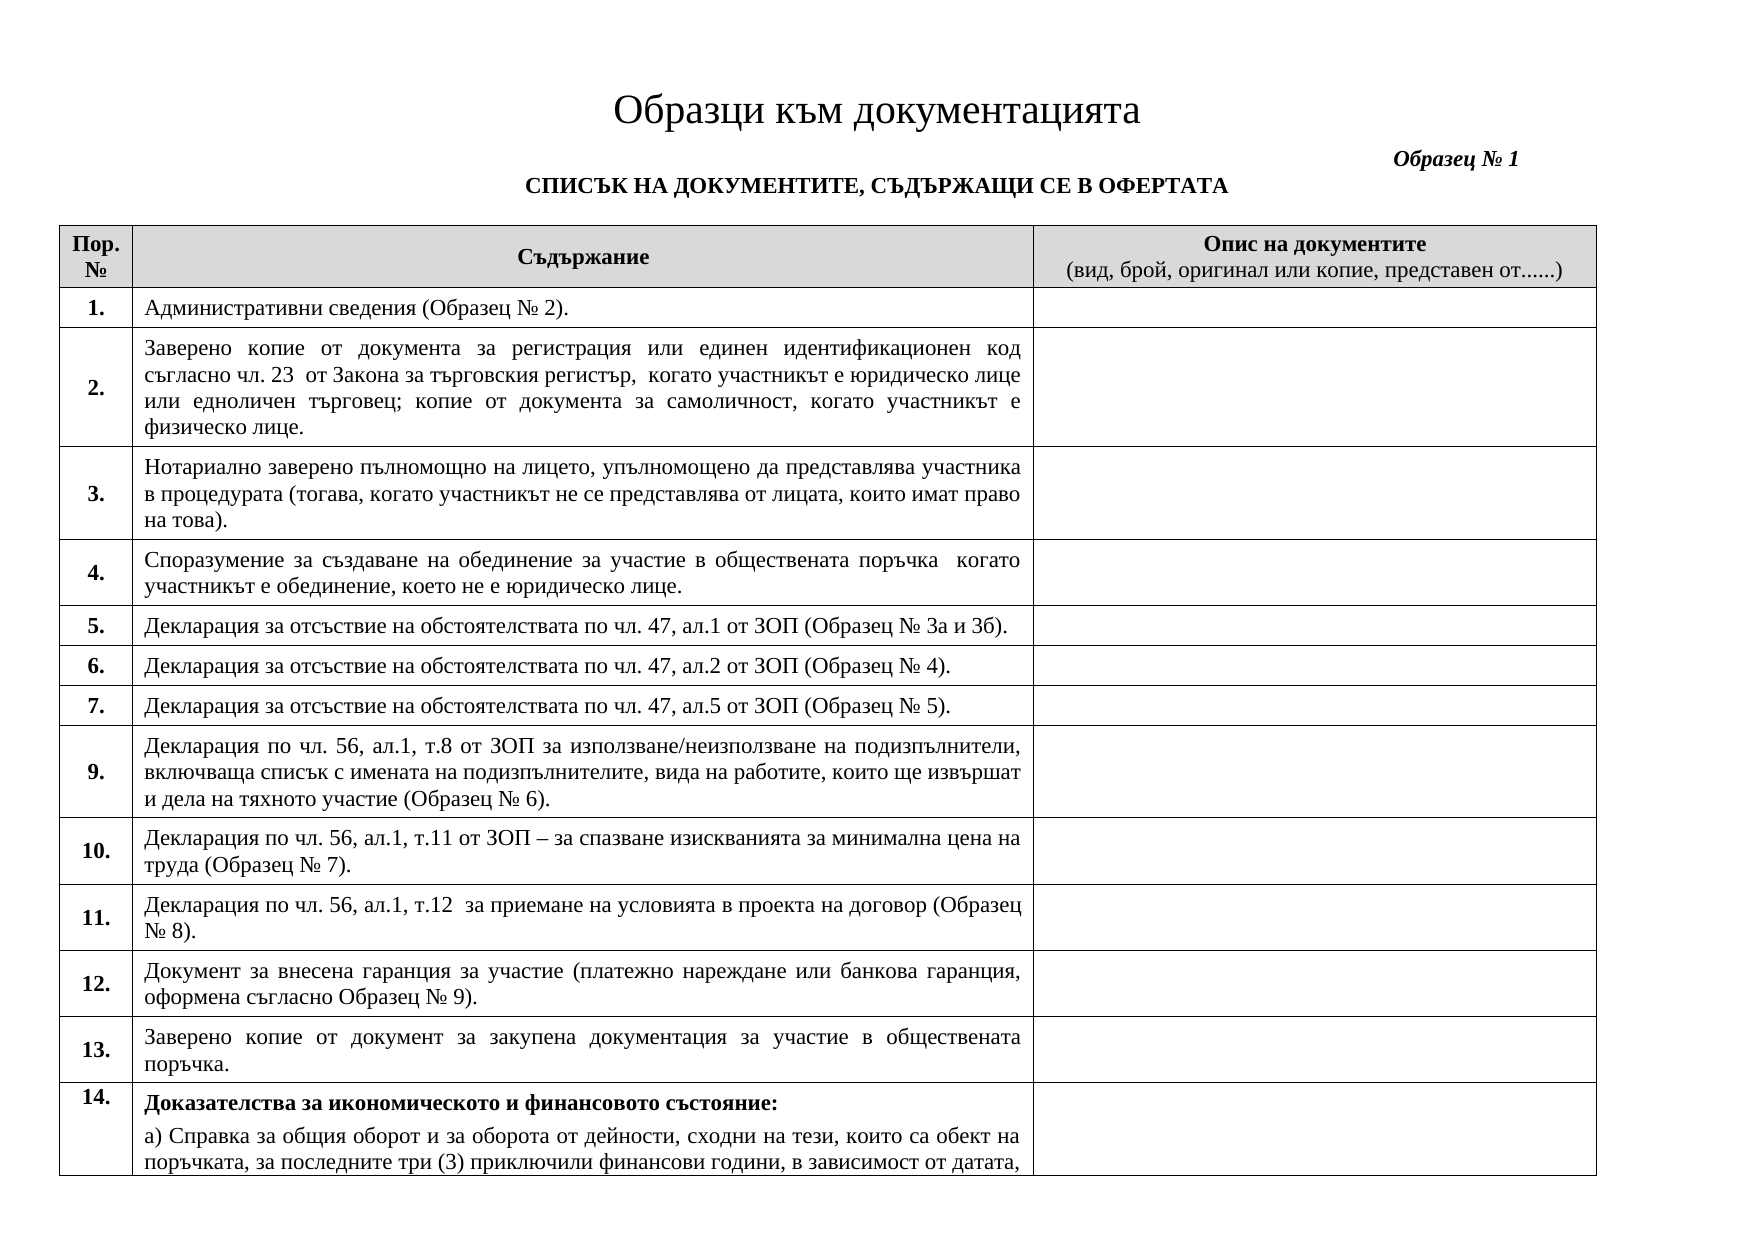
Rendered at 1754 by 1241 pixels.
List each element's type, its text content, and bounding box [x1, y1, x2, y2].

table_cell Заверено копие от документ за закупена документация за участие в обществената поръчка. [133, 1017, 1033, 1082]
table_cell Декларация за отсъствие на обстоятелствата по чл. 47, ал.2 от ЗОП (Образец № 4). [133, 646, 1033, 685]
table_cell [1034, 1017, 1596, 1082]
table_header Опис на документите (вид, брой, оригинал или копие, представен от......) [1034, 226, 1596, 287]
table_cell Декларация по чл. 56, ал.1, т.8 от ЗОП за използване/неизползване на подизпълнители, включваща списък с имената на подизпълнителите, вида на работите, които ще извършат и дела на тяхното участие (Образец № 6). [133, 726, 1033, 817]
table_cell 14. [60, 1083, 132, 1175]
table_cell 1. [60, 288, 132, 327]
table_cell [1034, 818, 1596, 883]
table_cell [1034, 686, 1596, 724]
table_cell 5. [60, 606, 132, 645]
table_cell [1034, 646, 1596, 685]
table_cell [1034, 328, 1596, 446]
table_cell [1034, 885, 1596, 950]
table_cell 10. [60, 818, 132, 883]
table_header Съдържание [133, 226, 1033, 287]
table_cell Декларация по чл. 56, ал.1, т.11 от ЗОП – за спазване изискванията за минимална цена на труда (Образец № 7). [133, 818, 1033, 883]
table_cell [1034, 447, 1596, 539]
table_cell 9. [60, 726, 132, 817]
table_cell 13. [60, 1017, 132, 1082]
table_cell Декларация по чл. 56, ал.1, т.12 за приемане на условията в проекта на договор (Образец № 8). [133, 885, 1033, 950]
table_cell Споразумение за създаване на обединение за участие в обществената поръчка когато участникът е обединение, което не е юридическо лице. [133, 540, 1033, 605]
table_cell Административни сведения (Образец № 2). [133, 288, 1033, 327]
table_cell 4. [60, 540, 132, 605]
table_cell Нотариално заверено пълномощно на лицето, упълномощено да представлява участника в процедурата (тогава, когато участникът не се представлява от лицата, които имат право на това). [133, 447, 1033, 539]
table_cell 12. [60, 951, 132, 1016]
table_cell [1034, 606, 1596, 645]
table_cell 3. [60, 447, 132, 539]
table_cell Заверено копие от документа за регистрация или единен идентификационен код съгласно чл. 23 от Закона за търговския регистър, когато участникът е юридическо лице или едноличен търговец; копие от документа за самоличност, когато участникът е физическо лице. [133, 328, 1033, 446]
table_cell 2. [60, 328, 132, 446]
subtitle Образци към документацията [118, 84, 1636, 132]
text Образец № 1 [1318, 145, 1636, 172]
table_header Пор.№ [60, 226, 132, 287]
table_cell Декларация за отсъствие на обстоятелствата по чл. 47, ал.5 от ЗОП (Образец № 5). [133, 686, 1033, 724]
table_cell [1034, 726, 1596, 817]
text списък на документите, съдържащи се в офертата [118, 172, 1636, 198]
table_cell [1034, 951, 1596, 1016]
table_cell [133, 1083, 1033, 1175]
table_cell [1034, 288, 1596, 327]
table_cell 7. [60, 686, 132, 724]
table_cell 11. [60, 885, 132, 950]
table_cell [1034, 1083, 1596, 1175]
table_cell [1034, 540, 1596, 605]
table_cell Документ за внесена гаранция за участие (платежно нареждане или банкова гаранция, оформена съгласно Образец № 9). [133, 951, 1033, 1016]
table_cell Декларация за отсъствие на обстоятелствата по чл. 47, ал.1 от ЗОП (Образец № 3а и 3б). [133, 606, 1033, 645]
table_cell 6. [60, 646, 132, 685]
